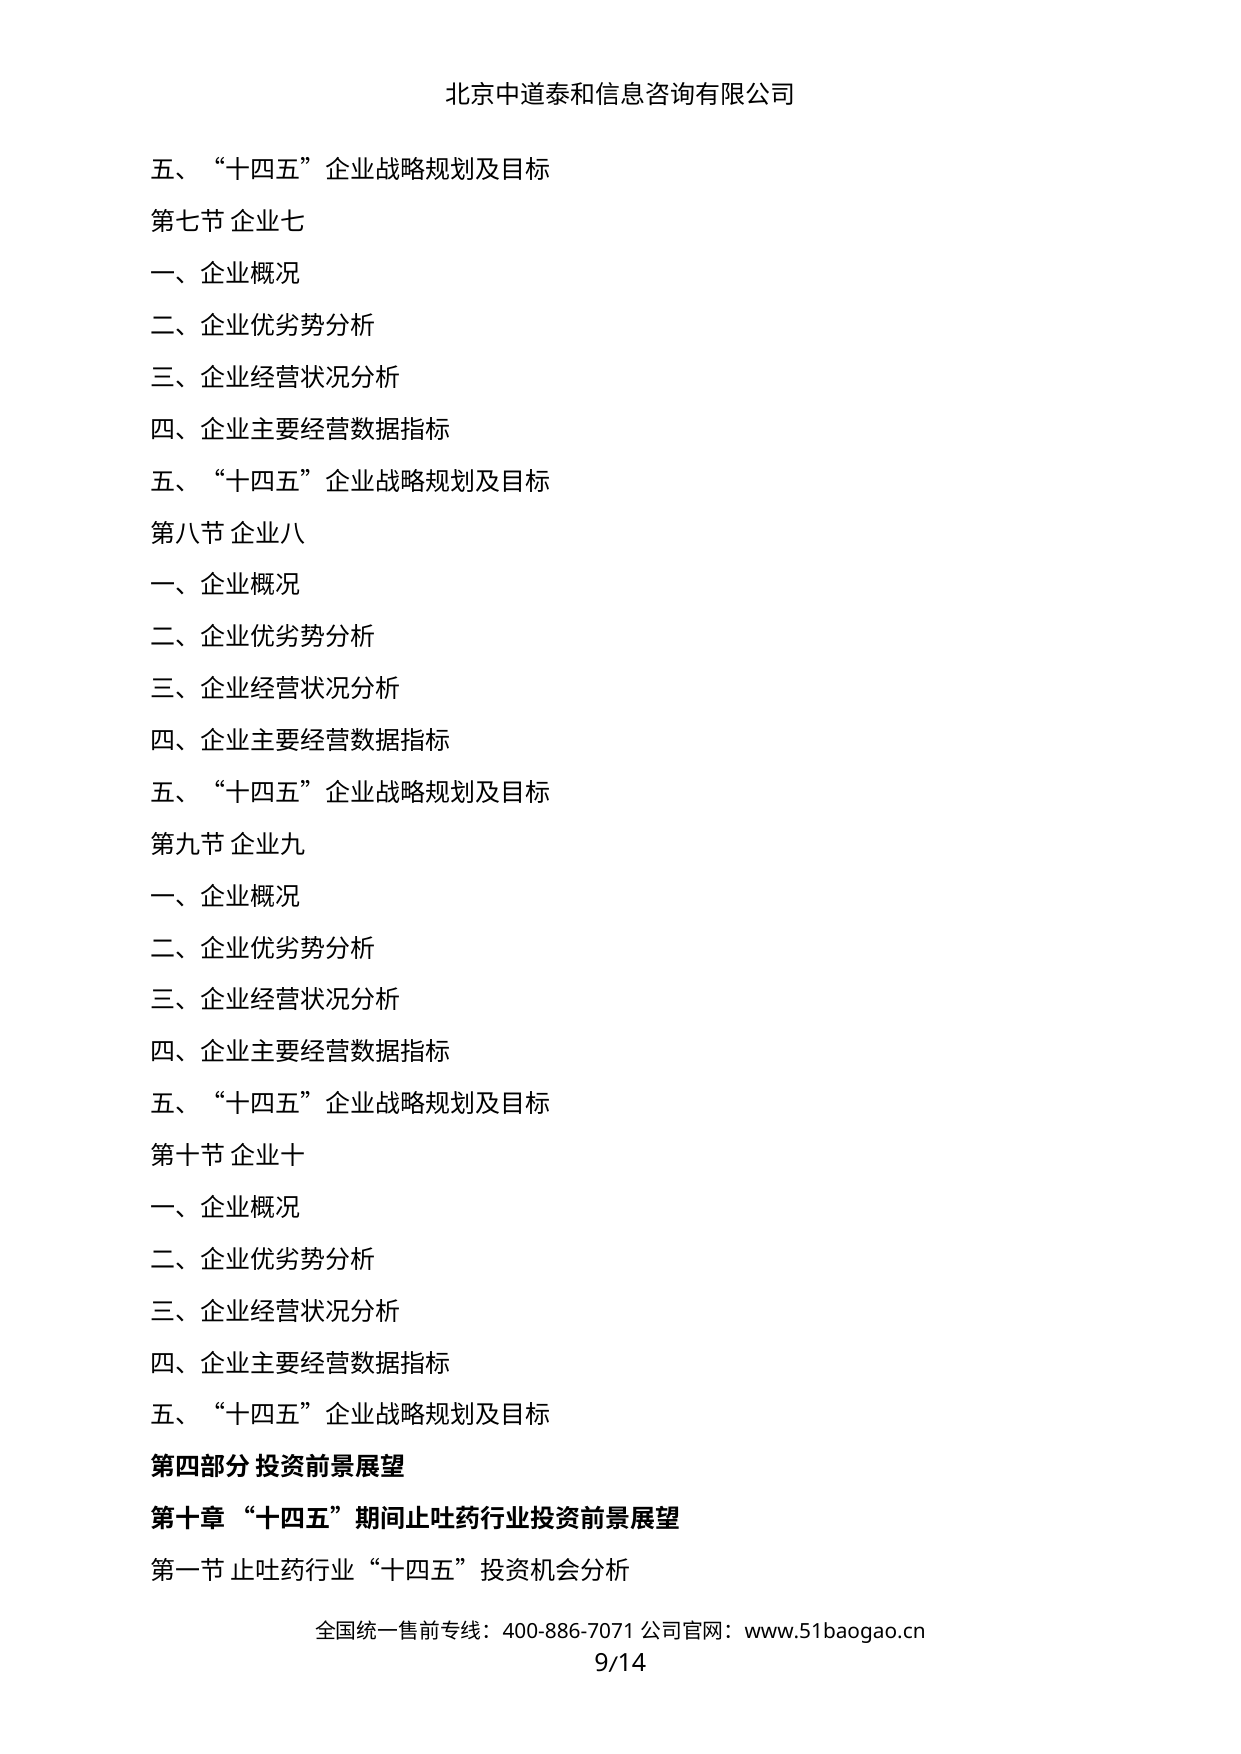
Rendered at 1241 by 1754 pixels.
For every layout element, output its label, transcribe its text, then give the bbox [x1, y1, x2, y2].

text 一、企业概况 [150, 254, 1090, 290]
text 第十节 企业十 [150, 1136, 1090, 1172]
text 五、“十四五”企业战略规划及目标 [150, 461, 1090, 497]
text 四、企业主要经营数据指标 [150, 409, 1090, 446]
text 二、企业优劣势分析 [150, 306, 1090, 342]
text 一、企业概况 [150, 876, 1090, 912]
text 四、企业主要经营数据指标 [150, 1032, 1090, 1068]
text 三、企业经营状况分析 [150, 980, 1090, 1016]
text 第一节 止吐药行业“十四五”投资机会分析 [150, 1551, 1090, 1587]
text 四、企业主要经营数据指标 [150, 1343, 1090, 1379]
text 一、企业概况 [150, 1187, 1090, 1224]
text 五、“十四五”企业战略规划及目标 [150, 1395, 1090, 1431]
text 五、“十四五”企业战略规划及目标 [150, 1084, 1090, 1120]
text 一、企业概况 [150, 565, 1090, 601]
text 四、企业主要经营数据指标 [150, 721, 1090, 757]
text 三、企业经营状况分析 [150, 669, 1090, 705]
text 三、企业经营状况分析 [150, 357, 1090, 394]
text 第八节 企业八 [150, 513, 1090, 549]
text 二、企业优劣势分析 [150, 928, 1090, 964]
text 第十章 “十四五”期间止吐药行业投资前景展望 [150, 1499, 1090, 1535]
text 第九节 企业九 [150, 824, 1090, 861]
text 五、“十四五”企业战略规划及目标 [150, 150, 1090, 186]
text 五、“十四五”企业战略规划及目标 [150, 772, 1090, 809]
text 三、企业经营状况分析 [150, 1291, 1090, 1327]
text 第七节 企业七 [150, 202, 1090, 238]
text 二、企业优劣势分析 [150, 1239, 1090, 1276]
text 二、企业优劣势分析 [150, 617, 1090, 653]
text 第四部分 投资前景展望 [150, 1447, 1090, 1483]
